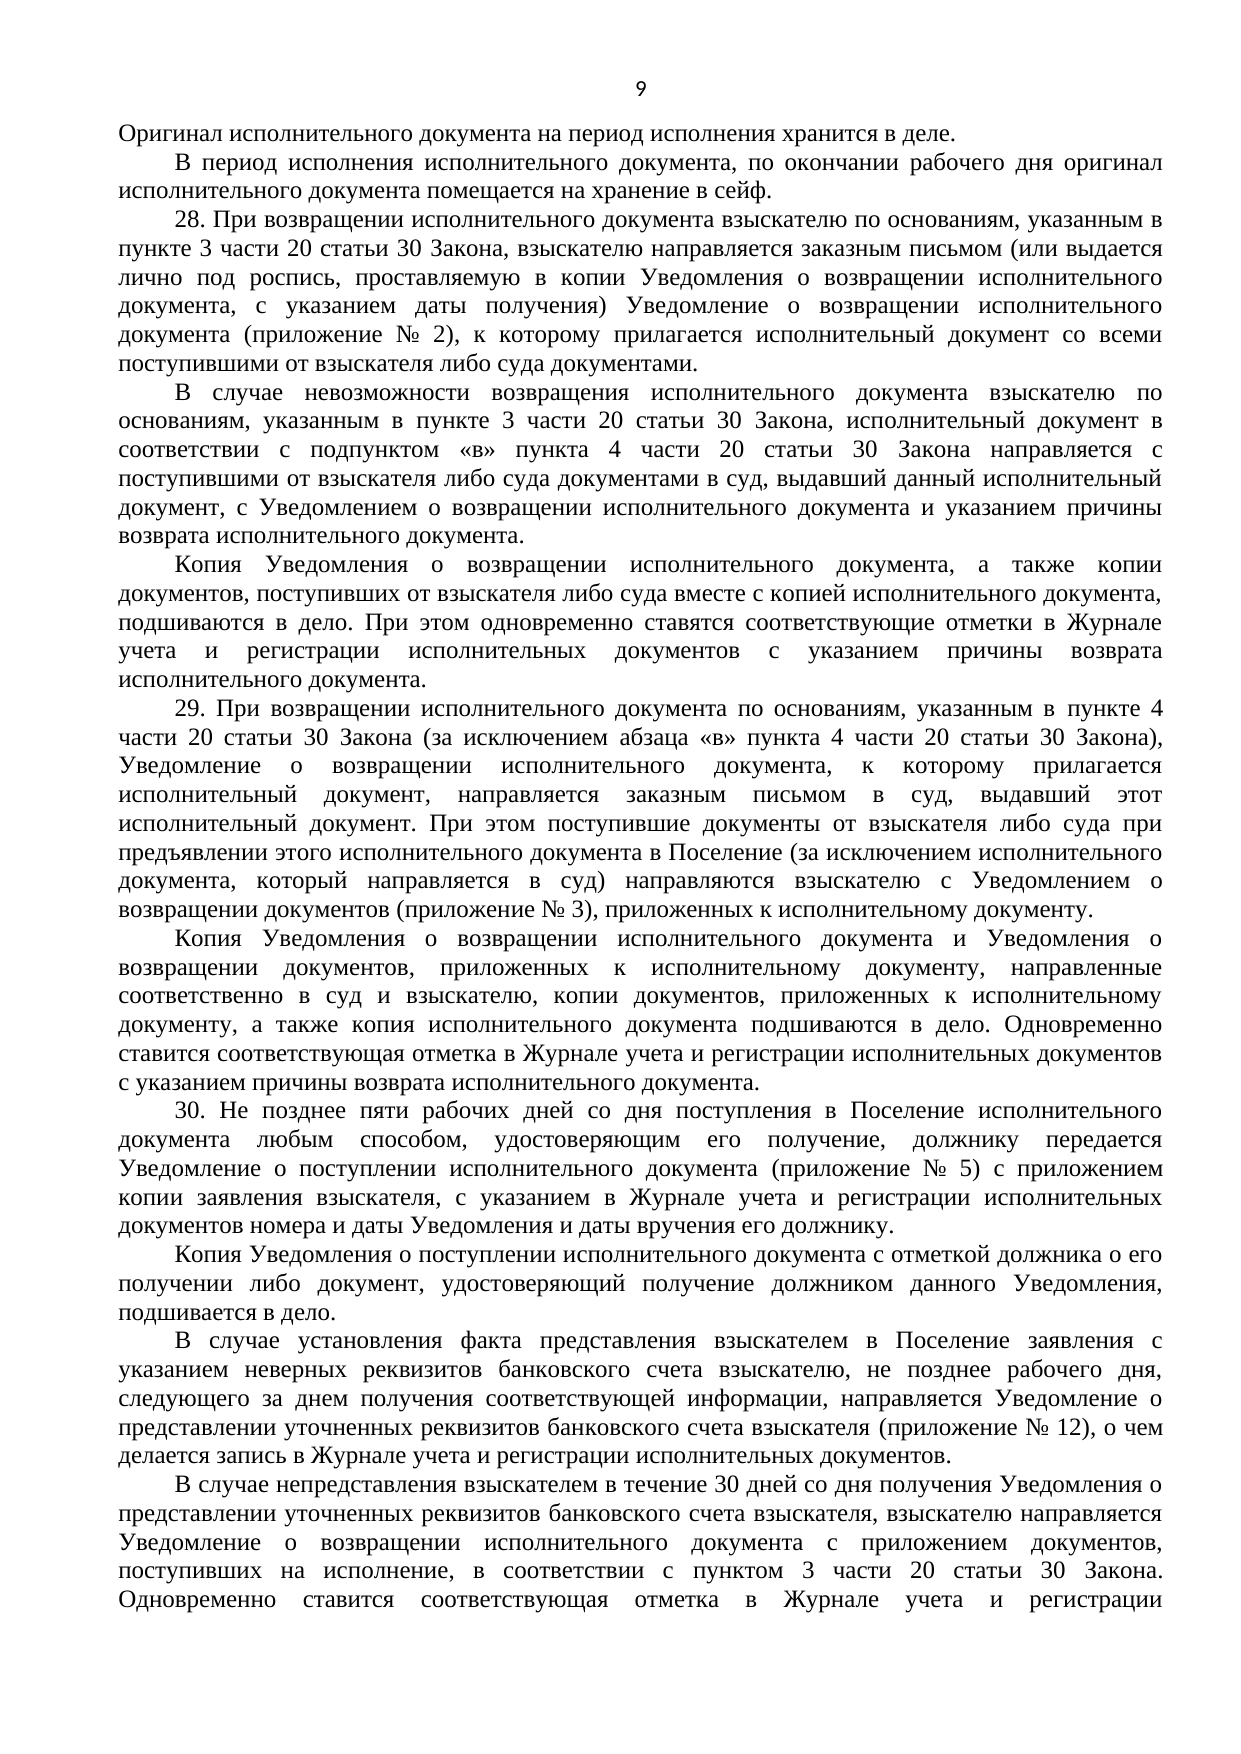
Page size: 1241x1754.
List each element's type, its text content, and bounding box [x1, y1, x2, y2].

text Копия Уведомления о поступлении исполнительного документа с отметкой должника о его получении либо документ, удостоверяющий получение должником данного Уведомления, подшивается в дело. [118, 1239, 1163, 1326]
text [118, 1469, 1163, 1613]
text 28. При возвращении исполнительного документа взыскателю по основаниям, указанным в пункте 3 части 20 статьи 30 Закона, взыскателю направляется заказным письмом (или выдается лично под роспись, проставляемую в копии Уведомления о возвращении исполнительного документа, с указанием даты получения) Уведомление о возвращении исполнительного документа (приложение № 2), к которому прилагается исполнительный документ со всеми поступившими от взыскателя либо суда документами. [118, 204, 1163, 377]
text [118, 118, 1163, 147]
text Копия Уведомления о возвращении исполнительного документа и Уведомления о возвращении документов, приложенных к исполнительному документу, направленные соответственно в суд и взыскателю, копии документов, приложенных к исполнительному документу, а также копия исполнительного документа подшиваются в дело. Одновременно ставится соответствующая отметка в Журнале учета и регистрации исполнительных документов с указанием причины возврата исполнительного документа. [118, 923, 1163, 1096]
text В период исполнения исполнительного документа, по окончании рабочего дня оригинал исполнительного документа помещается на хранение в сейф. [118, 147, 1163, 204]
text 29. При возвращении исполнительного документа по основаниям, указанным в пункте 4 части 20 статьи 30 Закона (за исключением абзаца «в» пункта 4 части 20 статьи 30 Закона), Уведомление о возвращении исполнительного документа, к которому прилагается исполнительный документ, направляется заказным письмом в суд, выдавший этот исполнительный документ. При этом поступившие документы от взыскателя либо суда при предъявлении этого исполнительного документа в Поселение (за исключением исполнительного документа, который направляется в суд) направляются взыскателю с Уведомлением о возвращении документов (приложение № 3), приложенных к исполнительному документу. [118, 693, 1163, 923]
text В случае невозможности возвращения исполнительного документа взыскателю по основаниям, указанным в пункте 3 части 20 статьи 30 Закона, исполнительный документ в соответствии с подпунктом «в» пункта 4 части 20 статьи 30 Закона направляется с поступившими от взыскателя либо суда документами в суд, выдавший данный исполнительный документ, с Уведомлением о возвращении исполнительного документа и указанием причины возврата исполнительного документа. [118, 377, 1163, 549]
text 30. Не позднее пяти рабочих дней со дня поступления в Поселение исполнительного документа любым способом, удостоверяющим его получение, должнику передается Уведомление о поступлении исполнительного документа (приложение № 5) с приложением копии заявления взыскателя, с указанием в Журнале учета и регистрации исполнительных документов номера и даты Уведомления и даты вручения его должнику. [118, 1096, 1163, 1239]
text В случае установления факта представления взыскателем в Поселение заявления с указанием неверных реквизитов банковского счета взыскателю, не позднее рабочего дня, следующего за днем получения соответствующей информации, направляется Уведомление о представлении уточненных реквизитов банковского счета взыскателя (приложение № 12), о чем делается запись в Журнале учета и регистрации исполнительных документов. [118, 1326, 1163, 1469]
text Копия Уведомления о возвращении исполнительного документа, а также копии документов, поступивших от взыскателя либо суда вместе с копией исполнительного документа, подшиваются в дело. При этом одновременно ставятся соответствующие отметки в Журнале учета и регистрации исполнительных документов с указанием причины возврата исполнительного документа. [118, 549, 1163, 693]
